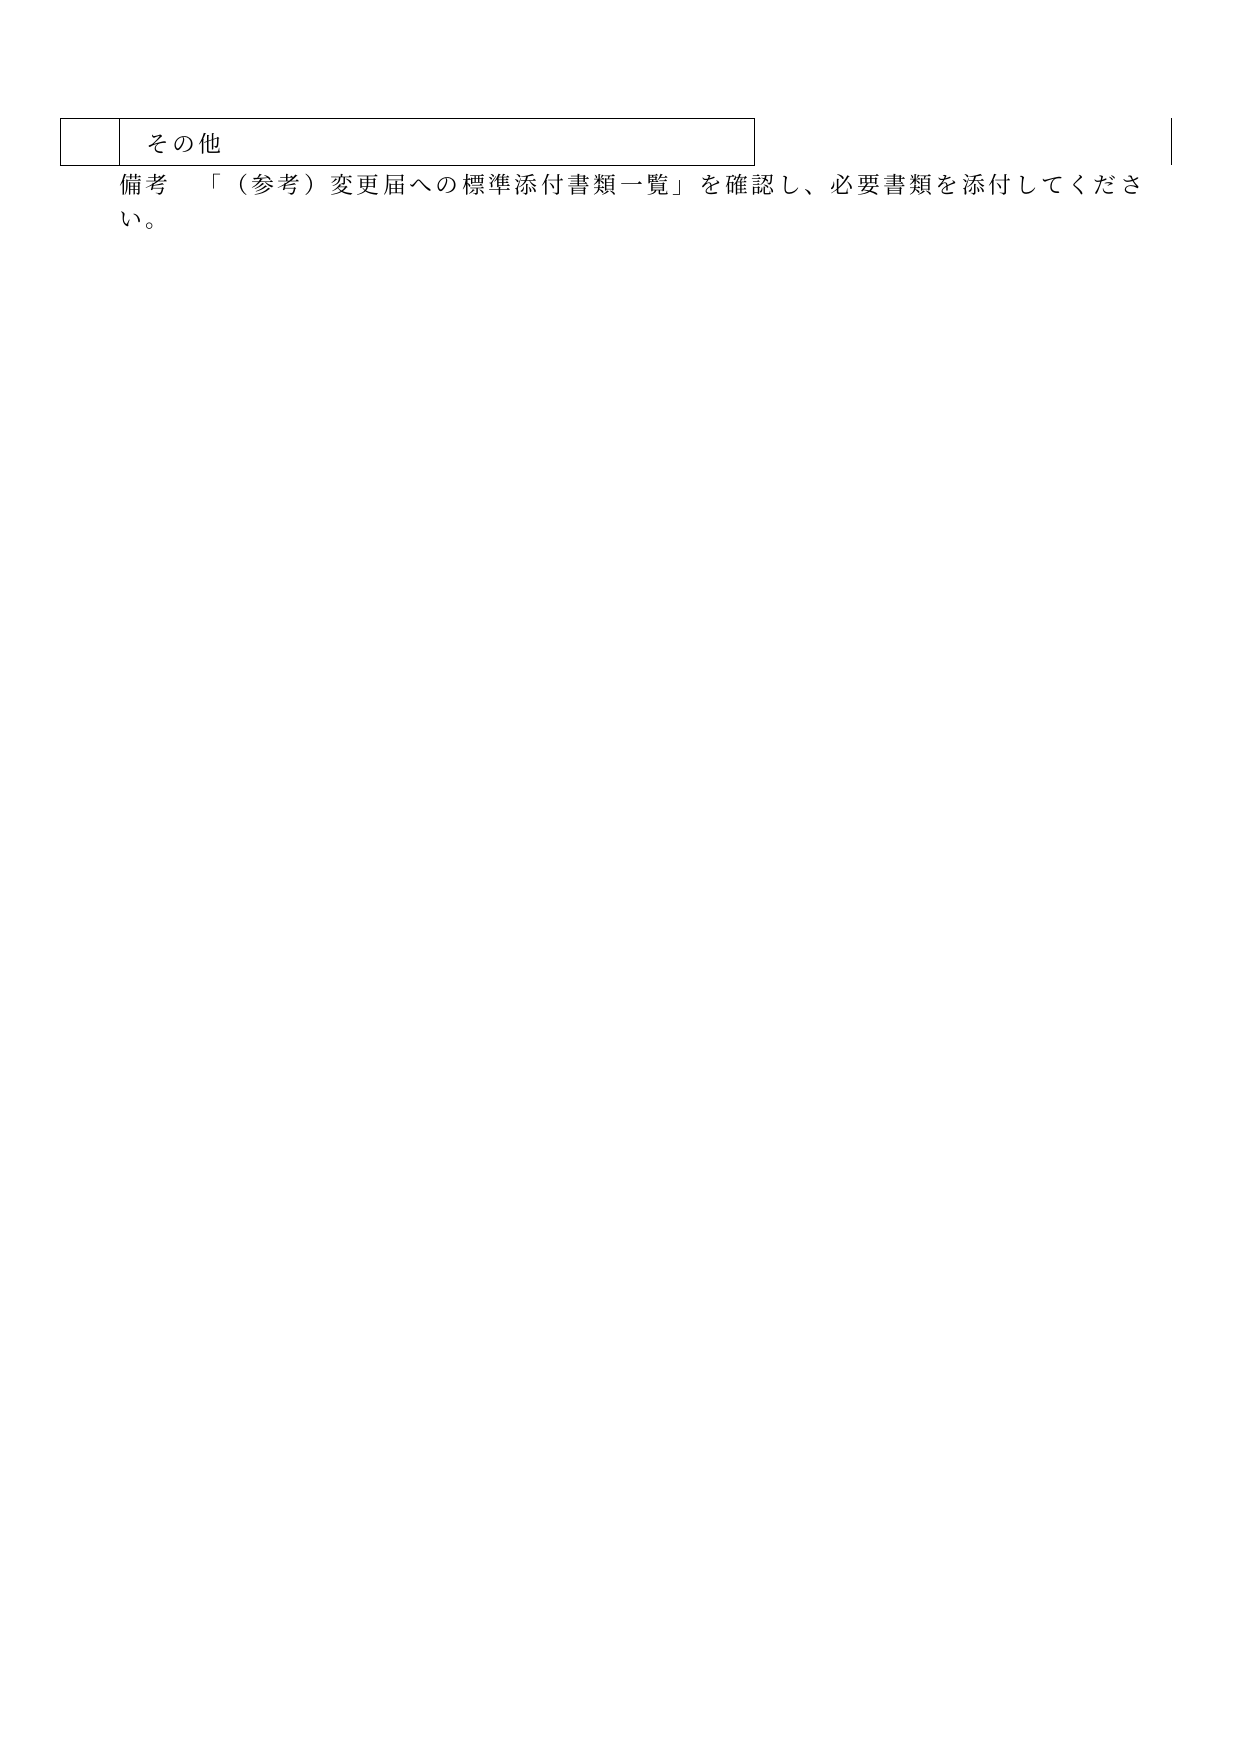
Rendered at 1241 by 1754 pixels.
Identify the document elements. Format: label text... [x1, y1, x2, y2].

table_cell その他 [120, 119, 754, 165]
text 備考 「（参考）変更届への標準添付書類一覧」を確認し、必要書類を添付してください。 [119, 166, 1151, 235]
table_cell [61, 119, 119, 165]
